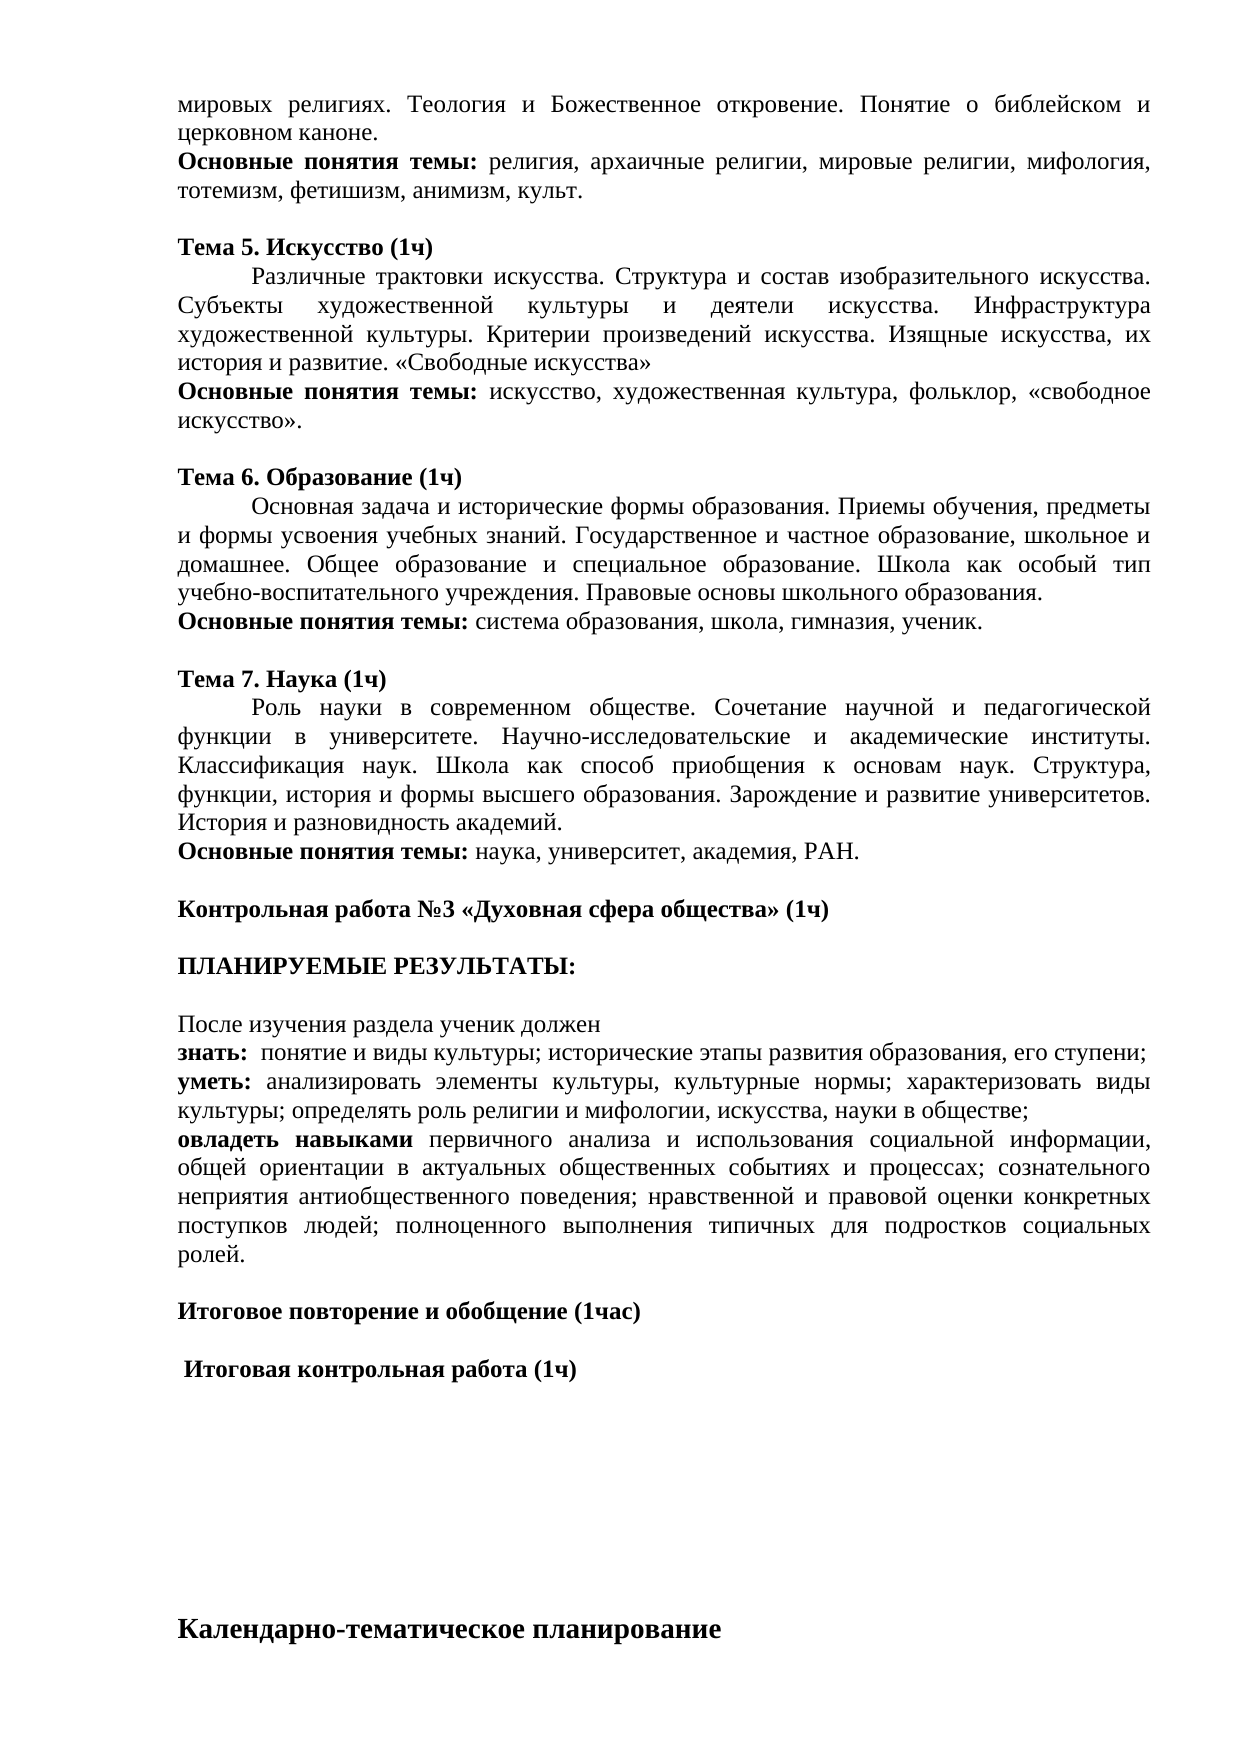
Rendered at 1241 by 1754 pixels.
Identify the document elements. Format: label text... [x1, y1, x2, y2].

text ПЛАНИРУЕМЫЕ РЕЗУЛЬТАТЫ: [177, 951, 1152, 980]
text Роль науки в современном обществе. Сочетание научной и педагогической функции в университете. Научно-исследовательские и академические институты. Классификация наук. Школа как способ приобщения к основам наук. Структура, функции, история и формы высшего образования. Зарождение и развитие университетов. История и разновидность академий. [177, 692, 1152, 836]
text Итоговая контрольная работа (1ч) [177, 1354, 1152, 1382]
text овладеть навыками первичного анализа и использования социальной информации, общей ориентации в актуальных общественных событиях и процессах; сознательного неприятия антиобщественного поведения; нравственной и правовой оценки конкретных поступков людей; полноценного выполнения типичных для подростков социальных ролей. [177, 1124, 1152, 1267]
text Календарно-тематическое планирование [177, 1612, 1152, 1645]
text Итоговое повторение и обобщение (1час) [177, 1296, 1152, 1325]
text Основная задача и исторические формы образования. Приемы обучения, предметы и формы усвоения учебных знаний. Государственное и частное образование, школьное и домашнее. Общее образование и специальное образование. Школа как особый тип учебно-воспитательного учреждения. Правовые основы школьного образования. [177, 491, 1152, 606]
text После изучения раздела ученик должен [177, 1009, 1152, 1037]
text Тема 5. Искусство (1ч) [177, 232, 1152, 261]
text Основные понятия темы: система образования, школа, гимназия, ученик. [177, 606, 1152, 635]
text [177, 89, 1152, 146]
text Основные понятия темы: искусство, художественная культура, фольклор, «свободное искусство». [177, 376, 1152, 434]
text Основные понятия темы: религия, архаичные религии, мировые религии, мифология, тотемизм, фетишизм, анимизм, культ. [177, 146, 1152, 204]
text уметь: анализировать элементы культуры, культурные нормы; характеризовать виды культуры; определять роль религии и мифологии, искусства, науки в обществе; [177, 1066, 1152, 1124]
text Контрольная работа №3 «Духовная сфера общества» (1ч) [177, 894, 1152, 922]
text Различные трактовки искусства. Структура и состав изобразительного искусства. Субъекты художественной культуры и деятели искусства. Инфраструктура художественной культуры. Критерии произведений искусства. Изящные искусства, их история и развитие. «Свободные искусства» [177, 261, 1152, 376]
text Основные понятия темы: наука, университет, академия, РАН. [177, 836, 1152, 865]
text Тема 7. Наука (1ч) [177, 664, 1152, 692]
text знать: понятие и виды культуры; исторические этапы развития образования, его ступени; [177, 1037, 1152, 1066]
text Тема 6. Образование (1ч) [177, 462, 1152, 491]
